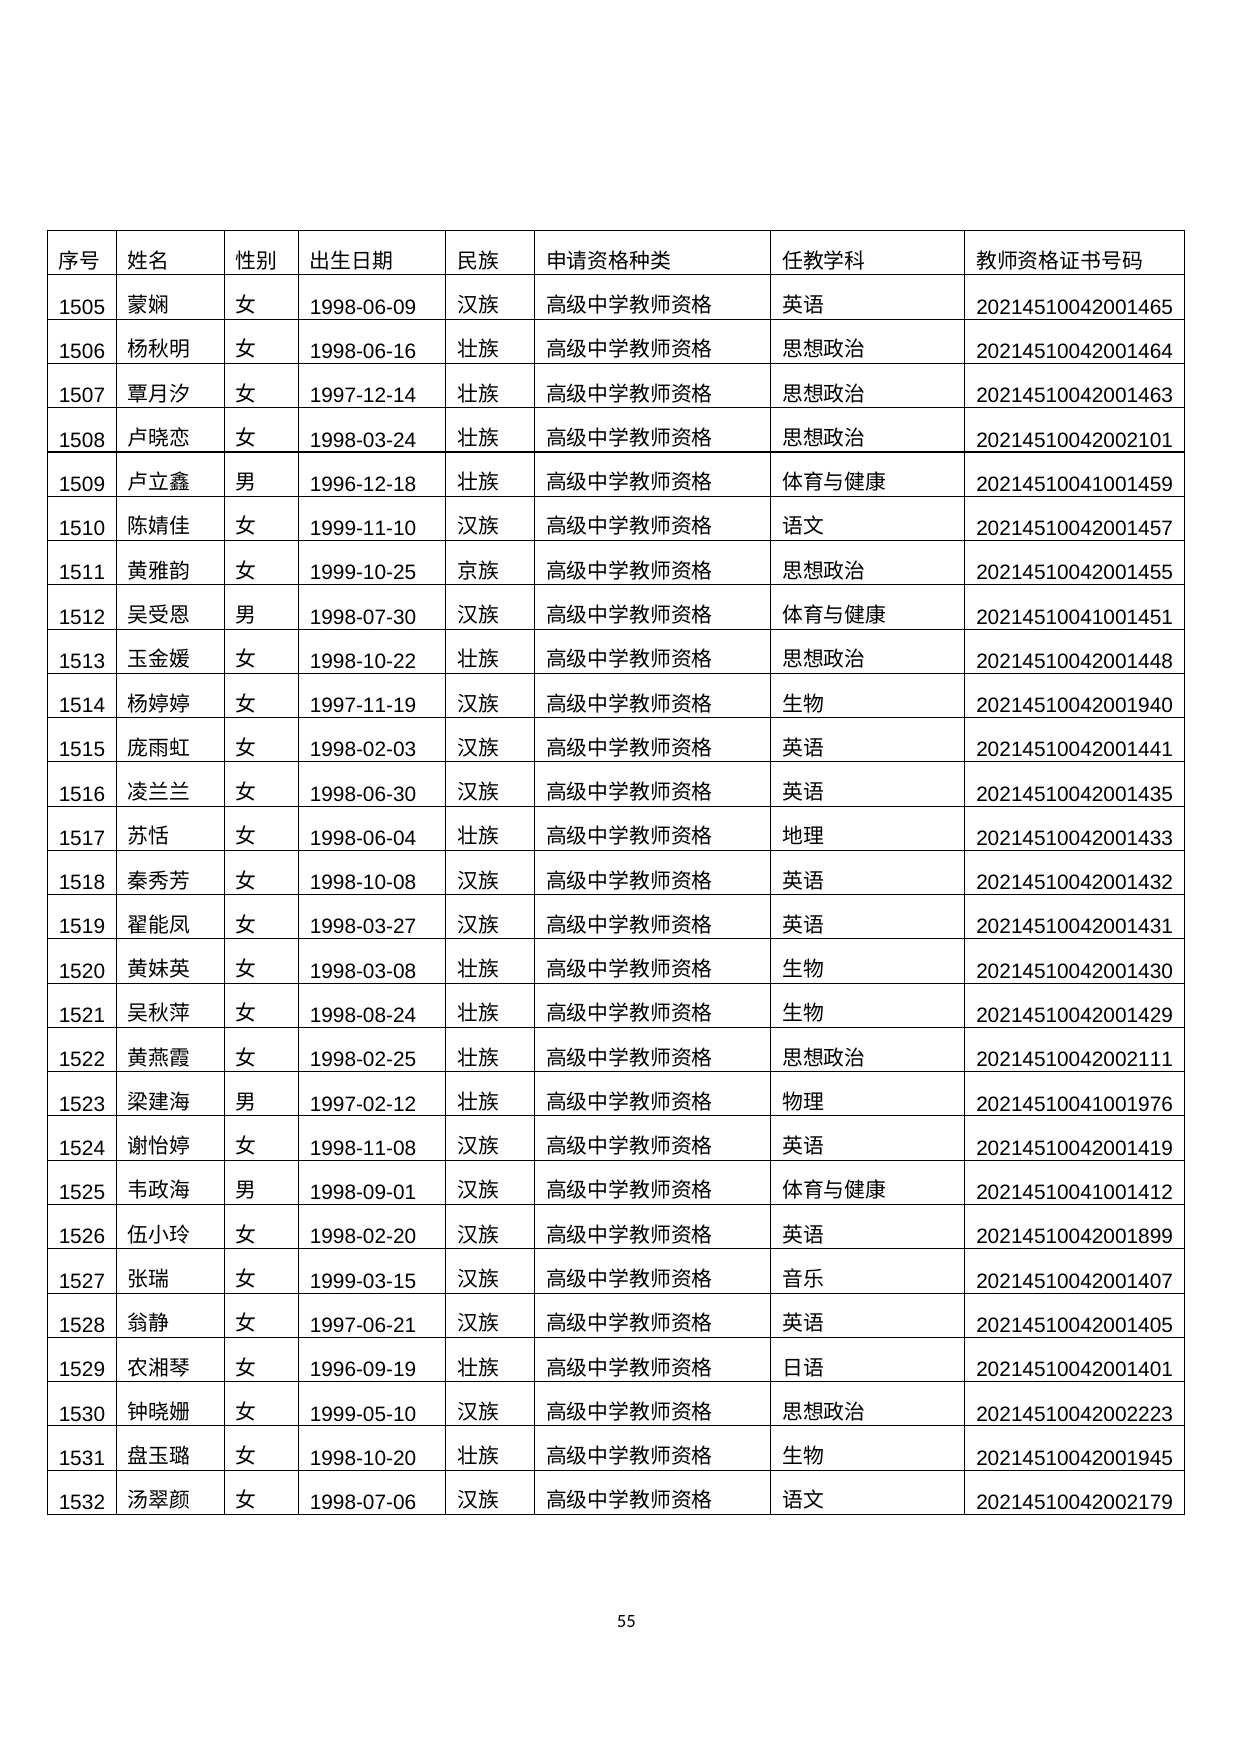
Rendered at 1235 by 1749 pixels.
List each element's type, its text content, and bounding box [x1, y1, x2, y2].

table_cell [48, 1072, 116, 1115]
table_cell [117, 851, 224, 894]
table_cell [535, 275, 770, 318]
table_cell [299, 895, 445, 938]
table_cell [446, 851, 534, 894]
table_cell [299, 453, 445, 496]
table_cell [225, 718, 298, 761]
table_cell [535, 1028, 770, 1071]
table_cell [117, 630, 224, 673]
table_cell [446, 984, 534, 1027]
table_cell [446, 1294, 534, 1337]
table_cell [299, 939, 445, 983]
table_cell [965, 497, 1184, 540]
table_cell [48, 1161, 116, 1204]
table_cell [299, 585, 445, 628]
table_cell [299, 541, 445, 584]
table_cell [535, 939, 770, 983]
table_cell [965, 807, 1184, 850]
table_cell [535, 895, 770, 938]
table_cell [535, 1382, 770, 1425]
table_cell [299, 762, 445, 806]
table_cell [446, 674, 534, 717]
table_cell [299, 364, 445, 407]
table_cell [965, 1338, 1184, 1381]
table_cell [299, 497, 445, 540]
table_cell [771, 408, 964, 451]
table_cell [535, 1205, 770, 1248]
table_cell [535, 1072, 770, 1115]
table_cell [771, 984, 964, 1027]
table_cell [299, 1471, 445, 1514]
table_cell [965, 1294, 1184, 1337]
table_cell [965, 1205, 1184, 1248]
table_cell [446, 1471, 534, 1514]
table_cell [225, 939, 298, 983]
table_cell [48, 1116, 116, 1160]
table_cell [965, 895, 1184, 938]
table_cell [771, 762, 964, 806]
table_header 序号 [48, 231, 116, 274]
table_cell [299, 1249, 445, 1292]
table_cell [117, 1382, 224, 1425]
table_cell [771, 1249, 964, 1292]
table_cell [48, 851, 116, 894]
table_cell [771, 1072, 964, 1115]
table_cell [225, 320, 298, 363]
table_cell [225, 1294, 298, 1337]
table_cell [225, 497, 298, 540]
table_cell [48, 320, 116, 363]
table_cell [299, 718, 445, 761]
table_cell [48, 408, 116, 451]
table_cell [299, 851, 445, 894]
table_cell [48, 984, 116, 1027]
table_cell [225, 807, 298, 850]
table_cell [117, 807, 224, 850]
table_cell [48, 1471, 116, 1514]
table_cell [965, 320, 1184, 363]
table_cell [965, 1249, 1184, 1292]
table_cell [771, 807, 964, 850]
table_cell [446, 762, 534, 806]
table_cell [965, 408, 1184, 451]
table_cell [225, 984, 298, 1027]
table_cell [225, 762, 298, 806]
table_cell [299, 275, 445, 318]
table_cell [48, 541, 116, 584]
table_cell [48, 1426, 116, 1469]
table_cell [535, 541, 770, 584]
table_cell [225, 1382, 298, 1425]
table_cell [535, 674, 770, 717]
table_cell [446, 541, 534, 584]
table_header 任教学科 [771, 231, 964, 274]
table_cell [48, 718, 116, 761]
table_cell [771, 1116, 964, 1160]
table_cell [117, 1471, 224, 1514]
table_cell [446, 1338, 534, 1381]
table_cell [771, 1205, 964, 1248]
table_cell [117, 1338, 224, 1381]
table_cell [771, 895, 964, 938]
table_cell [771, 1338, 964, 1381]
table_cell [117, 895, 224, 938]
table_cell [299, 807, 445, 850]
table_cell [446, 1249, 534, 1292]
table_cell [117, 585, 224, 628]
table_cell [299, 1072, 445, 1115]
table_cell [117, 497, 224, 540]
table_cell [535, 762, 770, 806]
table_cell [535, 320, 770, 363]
table_header 民族 [446, 231, 534, 274]
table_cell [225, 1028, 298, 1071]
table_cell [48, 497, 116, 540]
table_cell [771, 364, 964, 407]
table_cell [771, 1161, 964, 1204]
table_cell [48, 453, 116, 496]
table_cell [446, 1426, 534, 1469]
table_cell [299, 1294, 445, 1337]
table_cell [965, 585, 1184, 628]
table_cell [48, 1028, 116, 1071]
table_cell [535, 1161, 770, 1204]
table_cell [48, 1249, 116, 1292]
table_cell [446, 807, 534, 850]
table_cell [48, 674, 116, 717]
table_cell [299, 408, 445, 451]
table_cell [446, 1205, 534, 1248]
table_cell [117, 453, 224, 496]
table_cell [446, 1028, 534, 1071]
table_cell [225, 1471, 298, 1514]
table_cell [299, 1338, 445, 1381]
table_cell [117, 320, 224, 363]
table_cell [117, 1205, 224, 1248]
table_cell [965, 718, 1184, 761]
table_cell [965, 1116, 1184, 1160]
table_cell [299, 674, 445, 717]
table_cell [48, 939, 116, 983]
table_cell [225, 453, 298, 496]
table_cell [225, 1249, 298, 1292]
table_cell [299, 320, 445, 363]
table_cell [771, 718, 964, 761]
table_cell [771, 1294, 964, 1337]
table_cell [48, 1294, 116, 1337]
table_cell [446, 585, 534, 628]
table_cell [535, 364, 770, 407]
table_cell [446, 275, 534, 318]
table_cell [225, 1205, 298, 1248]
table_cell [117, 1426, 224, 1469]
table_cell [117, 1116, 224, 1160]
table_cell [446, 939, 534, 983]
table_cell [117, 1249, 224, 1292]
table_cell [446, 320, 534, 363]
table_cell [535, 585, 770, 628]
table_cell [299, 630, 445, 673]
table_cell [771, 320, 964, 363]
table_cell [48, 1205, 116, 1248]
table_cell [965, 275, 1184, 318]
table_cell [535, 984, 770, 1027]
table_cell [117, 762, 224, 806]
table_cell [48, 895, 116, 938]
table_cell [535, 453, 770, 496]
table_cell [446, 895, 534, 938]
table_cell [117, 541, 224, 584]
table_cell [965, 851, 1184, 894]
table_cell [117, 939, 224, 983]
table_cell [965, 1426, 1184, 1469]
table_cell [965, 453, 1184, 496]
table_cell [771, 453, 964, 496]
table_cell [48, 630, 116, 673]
table_header 姓名 [117, 231, 224, 274]
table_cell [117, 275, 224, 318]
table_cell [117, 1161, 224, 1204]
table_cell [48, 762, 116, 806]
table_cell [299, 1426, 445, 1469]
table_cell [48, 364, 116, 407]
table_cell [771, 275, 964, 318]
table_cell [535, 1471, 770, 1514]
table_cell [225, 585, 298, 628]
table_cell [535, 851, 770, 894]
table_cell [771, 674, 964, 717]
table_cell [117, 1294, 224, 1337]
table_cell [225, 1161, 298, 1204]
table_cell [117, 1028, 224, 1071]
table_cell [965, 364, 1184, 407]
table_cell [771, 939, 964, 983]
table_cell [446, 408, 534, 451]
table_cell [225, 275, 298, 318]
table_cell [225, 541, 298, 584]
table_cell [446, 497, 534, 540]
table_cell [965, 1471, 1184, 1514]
table_header 性别 [225, 231, 298, 274]
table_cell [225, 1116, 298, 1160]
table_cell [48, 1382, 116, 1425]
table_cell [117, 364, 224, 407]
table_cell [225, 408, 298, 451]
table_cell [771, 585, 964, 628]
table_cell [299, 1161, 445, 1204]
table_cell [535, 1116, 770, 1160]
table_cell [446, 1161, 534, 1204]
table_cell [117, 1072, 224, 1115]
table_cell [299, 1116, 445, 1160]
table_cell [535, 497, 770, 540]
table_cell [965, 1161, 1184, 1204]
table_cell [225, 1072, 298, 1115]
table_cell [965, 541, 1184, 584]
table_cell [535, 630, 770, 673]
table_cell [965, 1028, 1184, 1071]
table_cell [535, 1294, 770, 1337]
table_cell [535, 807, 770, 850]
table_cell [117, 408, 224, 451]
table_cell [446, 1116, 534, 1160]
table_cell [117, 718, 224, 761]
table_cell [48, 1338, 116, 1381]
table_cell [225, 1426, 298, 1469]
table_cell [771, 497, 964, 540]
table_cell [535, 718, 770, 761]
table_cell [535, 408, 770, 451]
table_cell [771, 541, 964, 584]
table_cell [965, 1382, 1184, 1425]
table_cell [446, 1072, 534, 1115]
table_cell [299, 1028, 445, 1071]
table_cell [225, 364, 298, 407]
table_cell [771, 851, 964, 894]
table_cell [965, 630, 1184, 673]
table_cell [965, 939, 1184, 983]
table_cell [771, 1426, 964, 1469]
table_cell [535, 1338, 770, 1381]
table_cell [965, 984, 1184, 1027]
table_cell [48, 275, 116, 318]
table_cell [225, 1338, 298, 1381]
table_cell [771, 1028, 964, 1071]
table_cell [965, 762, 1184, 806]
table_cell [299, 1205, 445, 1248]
table_header 教师资格证书号码 [965, 231, 1184, 274]
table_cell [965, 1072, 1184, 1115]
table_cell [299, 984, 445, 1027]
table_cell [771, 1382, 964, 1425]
table_header 出生日期 [299, 231, 445, 274]
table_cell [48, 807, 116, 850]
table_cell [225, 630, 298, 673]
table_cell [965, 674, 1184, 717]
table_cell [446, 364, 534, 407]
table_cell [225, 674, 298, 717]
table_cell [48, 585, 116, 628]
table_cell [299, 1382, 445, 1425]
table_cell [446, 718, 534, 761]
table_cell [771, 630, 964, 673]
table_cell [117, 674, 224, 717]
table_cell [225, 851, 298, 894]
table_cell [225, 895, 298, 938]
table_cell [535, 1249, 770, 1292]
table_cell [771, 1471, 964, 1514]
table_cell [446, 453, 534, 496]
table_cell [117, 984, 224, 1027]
table_header 申请资格种类 [535, 231, 770, 274]
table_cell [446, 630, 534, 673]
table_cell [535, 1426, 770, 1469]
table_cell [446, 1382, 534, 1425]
